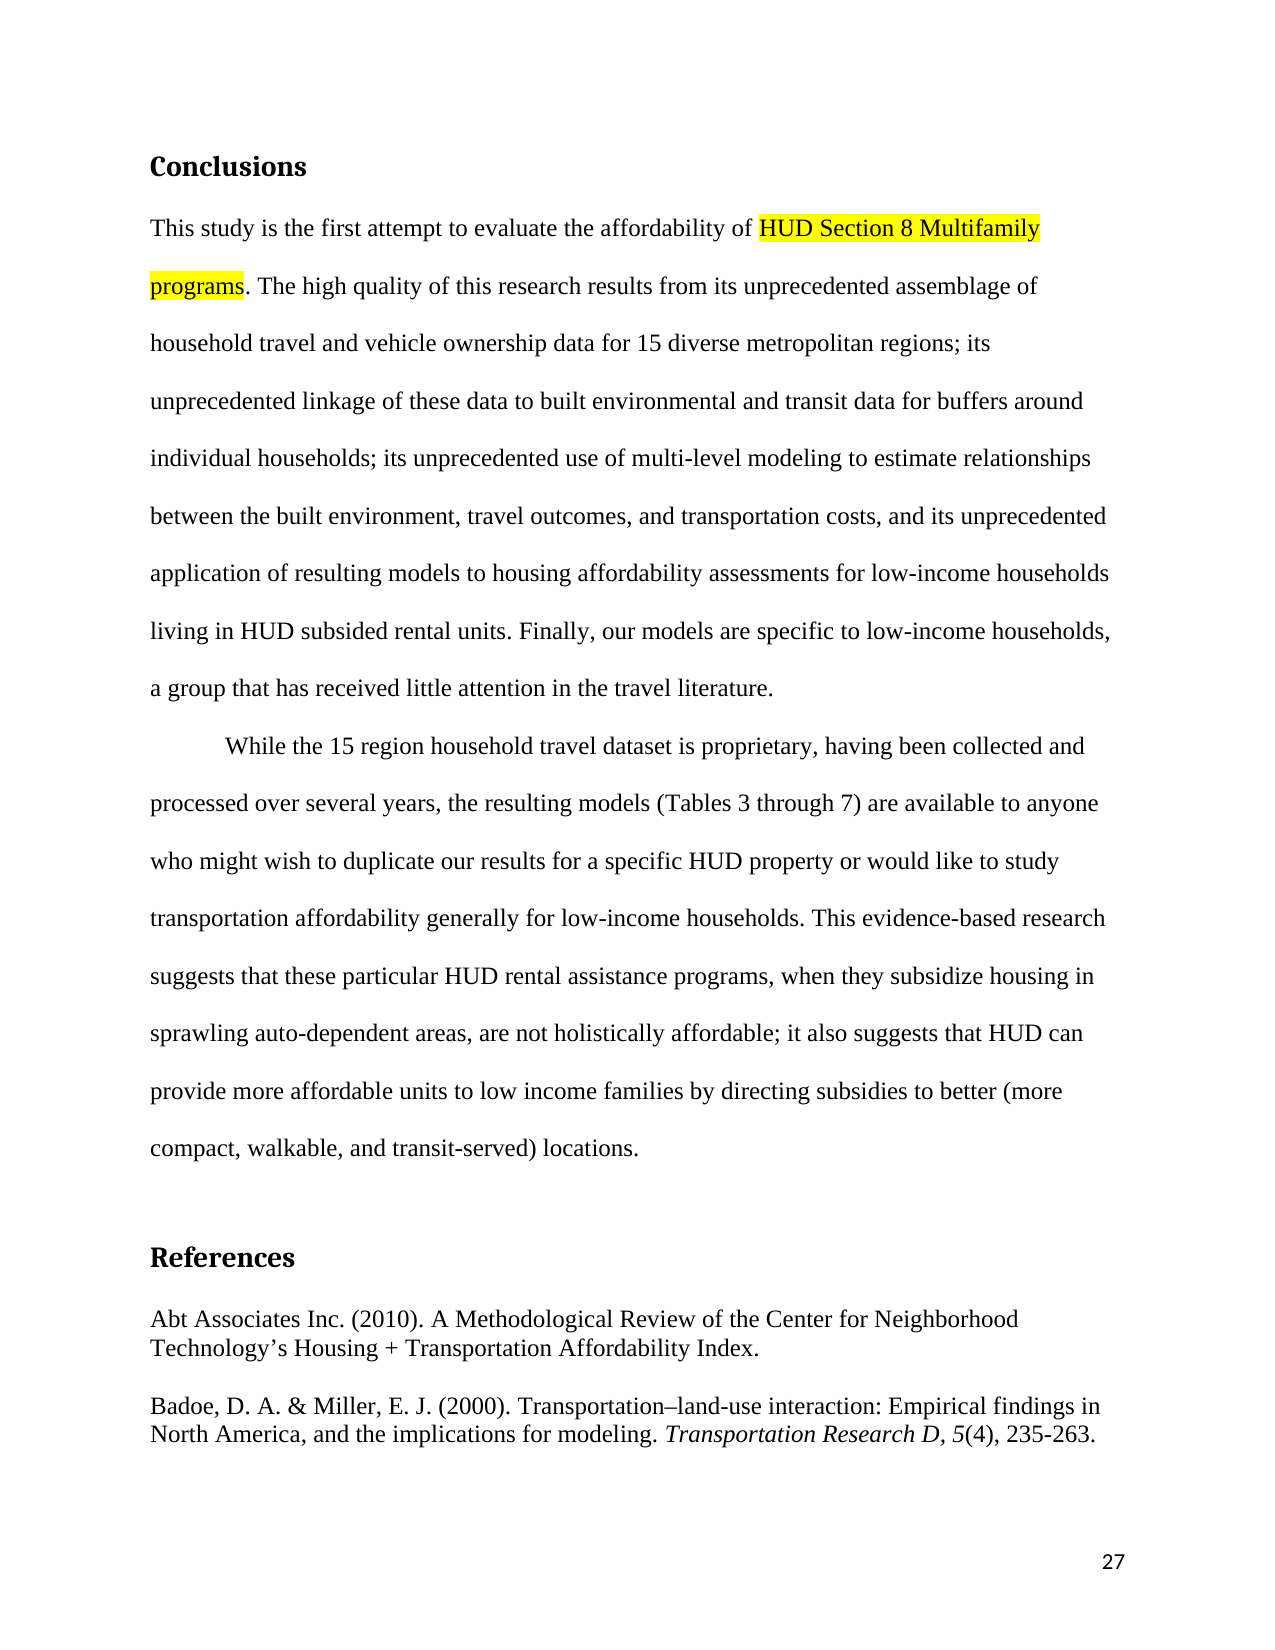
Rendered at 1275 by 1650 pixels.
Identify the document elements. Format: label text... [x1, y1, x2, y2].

text Badoe, D. A. & Miller, E. J. (2000). Transportation–land-use interaction: Empirical findings in North America, and the implications for modeling. Transportation Research D, 5(4), 235-263. [150, 1391, 1125, 1448]
subtitle References [150, 1241, 1125, 1274]
subtitle Conclusions [150, 150, 1125, 183]
text Abt Associates Inc. (2010). A Methodological Review of the Center for Neighborhood Technology’s Housing + Transportation Affordability Index. [150, 1304, 1125, 1362]
text While the 15 region household travel dataset is proprietary, having been collected and processed over several years, the resulting models (Tables 3 through 7) are available to anyone who might wish to duplicate our results for a specific HUD property or would like to study transportation affordability generally for low-income households. This evidence-based research suggests that these particular HUD rental assistance programs, when they subsidize housing in sprawling auto-dependent areas, are not holistically affordable; it also suggests that HUD can provide more affordable units to low income families by directing subsidies to better (more compact, walkable, and transit-served) locations. [150, 731, 1125, 1162]
text This study is the first attempt to evaluate the affordability of HUD Section 8 Multifamily programs. The high quality of this research results from its unprecedented assemblage of household travel and vehicle ownership data for 15 diverse metropolitan regions; its unprecedented linkage of these data to built environmental and transit data for buffers around individual households; its unprecedented use of multi-level modeling to estimate relationships between the built environment, travel outcomes, and transportation costs, and its unprecedented application of resulting models to housing affordability assessments for low-income households living in HUD subsided rental units. Finally, our models are specific to low-income households, a group that has received little attention in the travel literature. [150, 213, 1125, 702]
